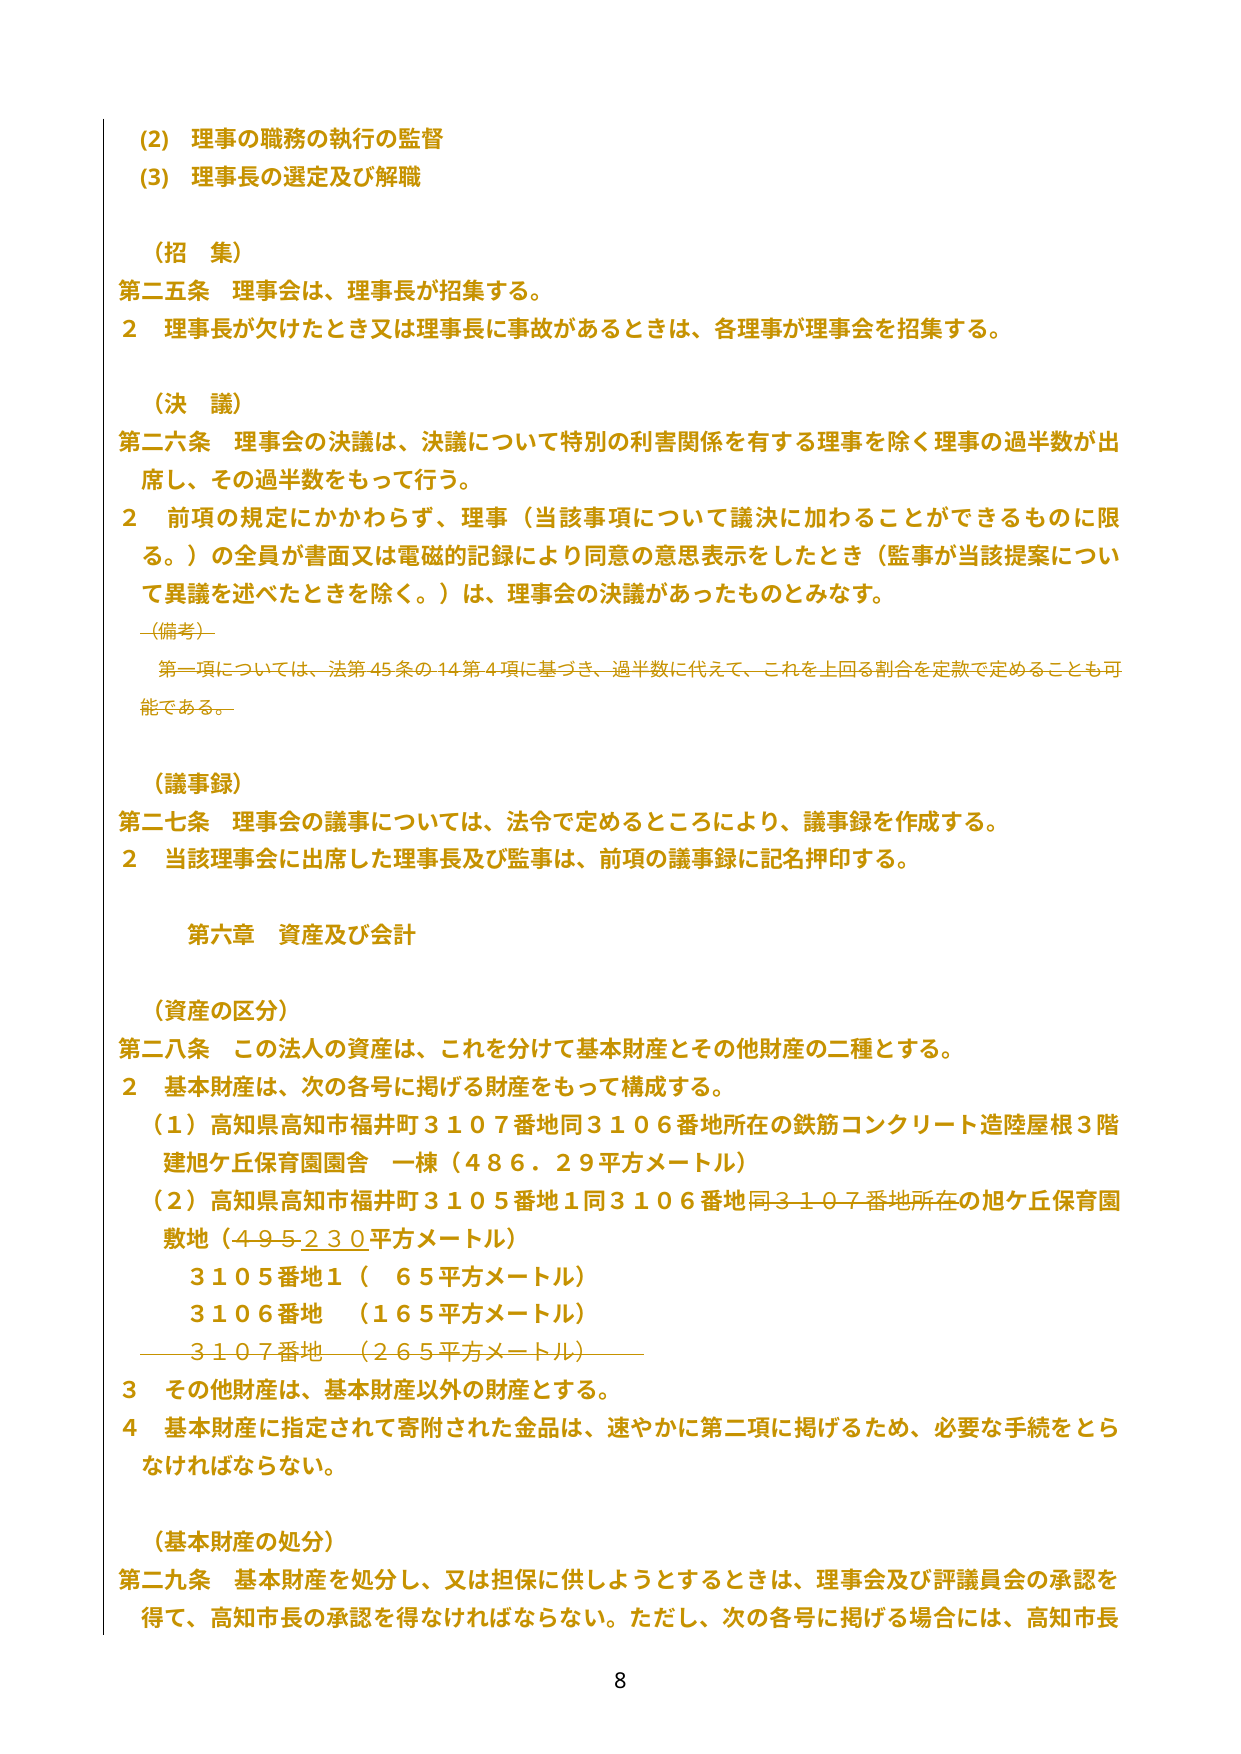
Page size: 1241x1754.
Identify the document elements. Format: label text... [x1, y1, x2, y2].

text ２ 理事長が欠けたとき又は理事長に事故があるときは、各理事が理事会を招集する。 [118, 308, 1122, 346]
text ４ 基本財産に指定されて寄附された金品は、速やかに第二項に掲げるため、必要な手続をとらなければならない。 [118, 1408, 1122, 1484]
text （１）高知県高知市福井町３１０７番地同３１０６番地所在の鉄筋コンクリート造陸屋根３階建旭ケ丘保育園園舎 一棟（４８６．２９平方メートル） [140, 1104, 1122, 1180]
text （招 集） [118, 232, 1122, 270]
text （基本財産の処分） [118, 1522, 1122, 1559]
text （資産の区分） [118, 991, 1122, 1029]
text ３ その他財産は、基本財産以外の財産とする。 [118, 1370, 1122, 1408]
text 第二六条 理事会の決議は、決議について特別の利害関係を有する理事を除く理事の過半数が出席し、その過半数をもって行う。 [118, 422, 1122, 498]
text （２）高知県高知市福井町３１０５番地１同３１０６番地の旭ケ丘保育園 敷地（平方メートル） [140, 1180, 1122, 1256]
text 第六章 資産及び会計 [118, 915, 1122, 953]
text ３１０５番地１（ ６５平方メートル） [140, 1256, 1122, 1294]
text （議事録） [118, 763, 1122, 801]
text (3) 理事長の選定及び解職 [140, 157, 1122, 194]
text ２ 基本財産は、次の各号に掲げる財産をもって構成する。 [118, 1067, 1122, 1104]
text 第二八条 この法人の資産は、これを分けて基本財産とその他財産の二種とする。 [118, 1029, 1122, 1067]
text (2) 理事の職務の執行の監督 [140, 119, 1122, 157]
text ２ 前項の規定にかかわらず、理事（当該事項について議決に加わることができるものに限る。）の全員が書面又は電磁的記録により同意の意思表示をしたとき（監事が当該提案について異議を述べたときを除く。）は、理事会の決議があったものとみなす。 [118, 498, 1122, 612]
text ３１０６番地 （１６５平方メートル） [140, 1294, 1122, 1332]
text 第二五条 理事会は、理事長が招集する。 [118, 270, 1122, 308]
text 第二七条 理事会の議事については、法令で定めるところにより、議事録を作成する。 [118, 801, 1122, 839]
text ２ 当該理事会に出席した理事長及び監事は、前項の議事録に記名押印する。 [118, 839, 1122, 877]
text （決 議） [118, 384, 1122, 422]
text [118, 1559, 1122, 1635]
